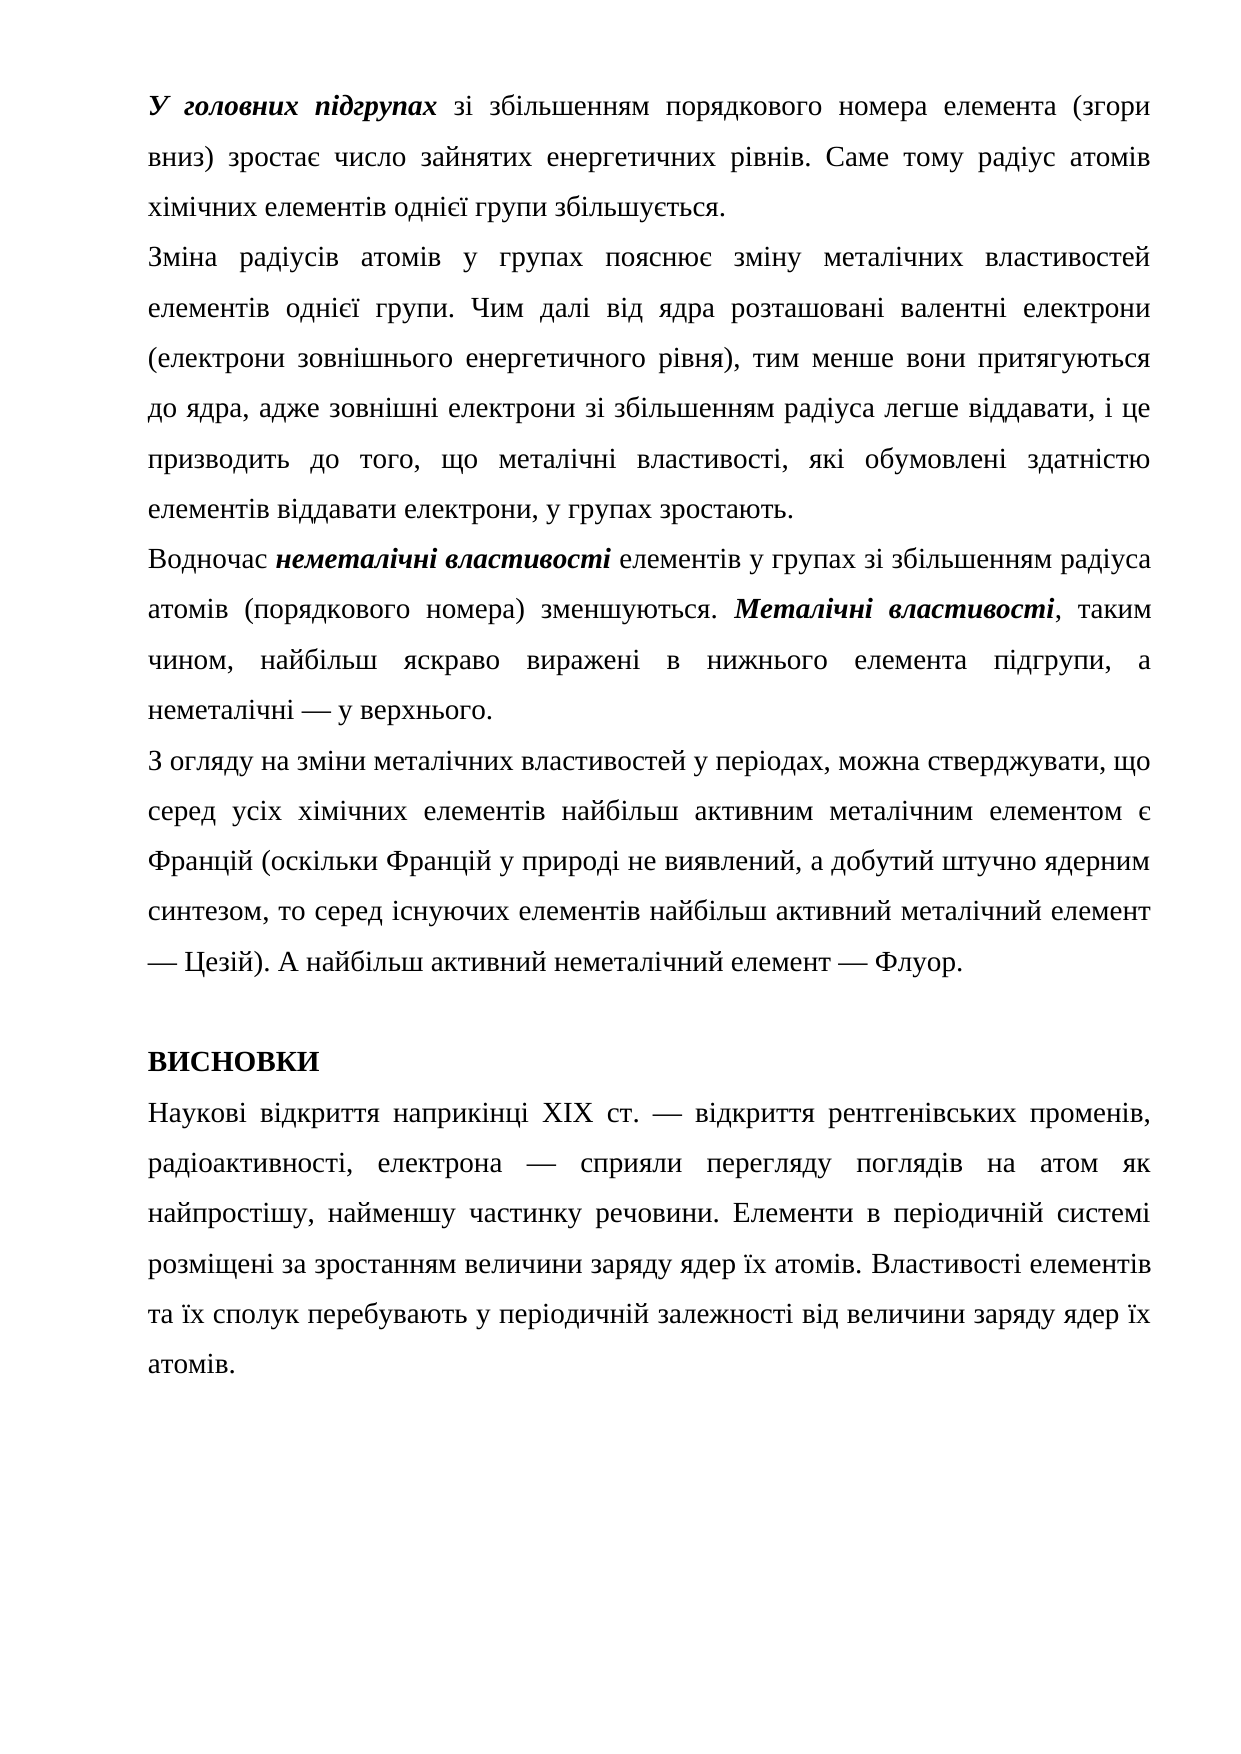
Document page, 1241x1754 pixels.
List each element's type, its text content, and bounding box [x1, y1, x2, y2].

text Наукові відкриття наприкінці XIX ст. — відкриття рентгенівських променів, радіоактивності, електрона — сприяли перегляду поглядів на атом як найпростішу, найменшу частинку речовини. Елементи в періодичній системі розміщені за зростанням величини заряду ядер їх атомів. Властивості елементів та їх сполук перебувають у періодичній залежності від величини заряду ядер їх атомів. [148, 1095, 1152, 1380]
text Зміна радіусів атомів у групах пояснює зміну металічних властивостей елементів однієї групи. Чим далі від ядра розташовані валентні електрони (електрони зовнішнього енергетичного рівня), тим менше вони притягуються до ядра, адже зовнішні електрони зі збільшенням радіуса легше віддавати, і це призводить до того, що металічні властивості, які обумовлені здатністю елементів віддавати електрони, у групах зростають. [148, 239, 1152, 524]
text ВИСНОВКИ [148, 1044, 1152, 1078]
text Водночас неметалічні властивості елементів у групах зі збільшенням радіуса атомів (порядкового номера) зменшуються. Металічні властивості, таким чином, найбільш яскраво виражені в нижнього елемента підгрупи, а неметалічні — у верхнього. [148, 541, 1152, 726]
text З огляду на зміни металічних властивостей у періодах, можна стверджувати, що серед усіх хімічних елементів найбільш активним металічним елементом є Францій (оскільки Францій у природі не виявлений, а добутий штучно ядерним синтезом, то серед існуючих елементів найбільш активний металічний елемент — Цезій). А найбільш активний неметалічний елемент — Флуор. [148, 743, 1152, 977]
text У головних підгрупах зі збільшенням порядкового номера елемента (згори вниз) зростає число зайнятих енергетичних рівнів. Саме тому радіус атомів хімічних елементів однієї групи збільшується. [148, 88, 1152, 223]
